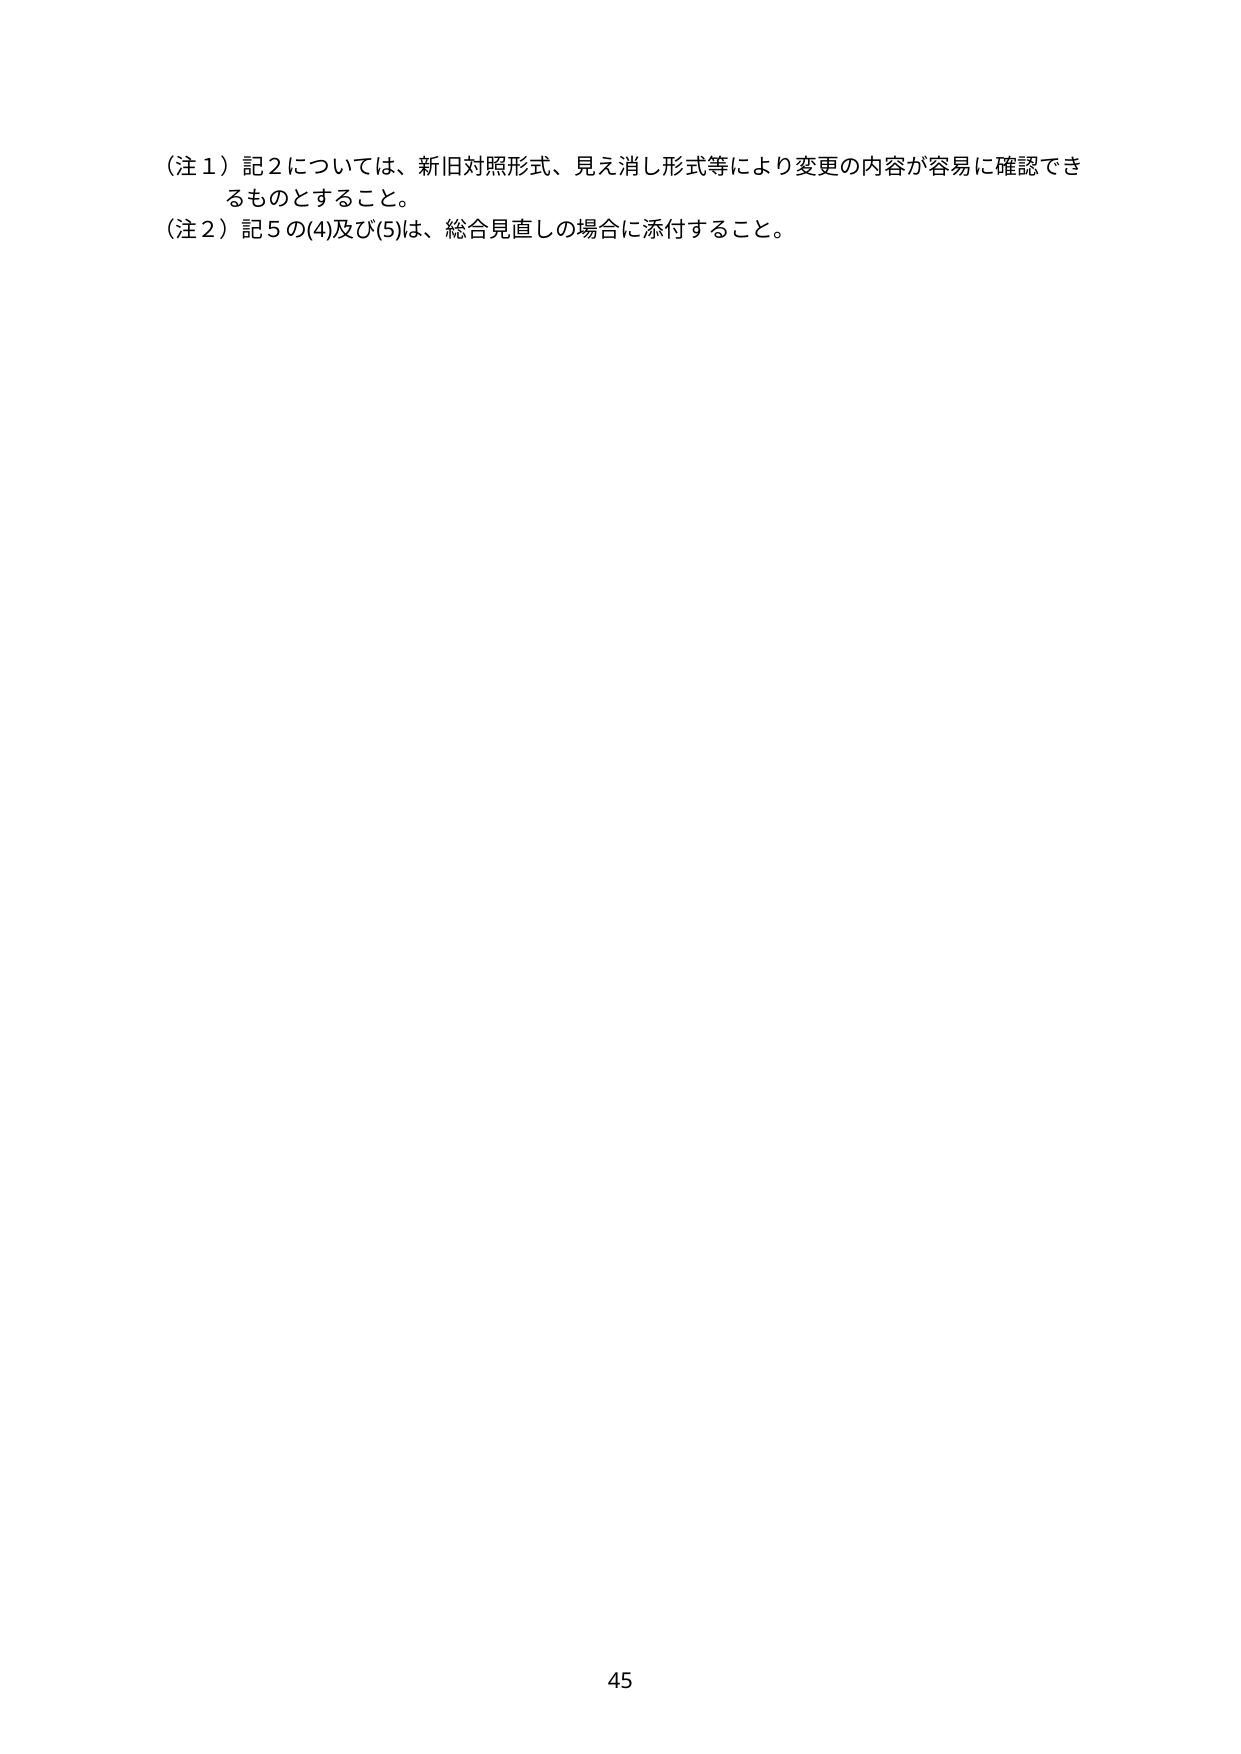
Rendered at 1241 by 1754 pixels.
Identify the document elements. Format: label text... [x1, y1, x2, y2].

text （注２）記５の(4)及び(5)は、総合見直しの場合に添付すること。 [153, 212, 1087, 244]
text （注１）記２については、新旧対照形式、見え消し形式等により変更の内容が容易に確認できるものとすること。 [153, 149, 1087, 212]
